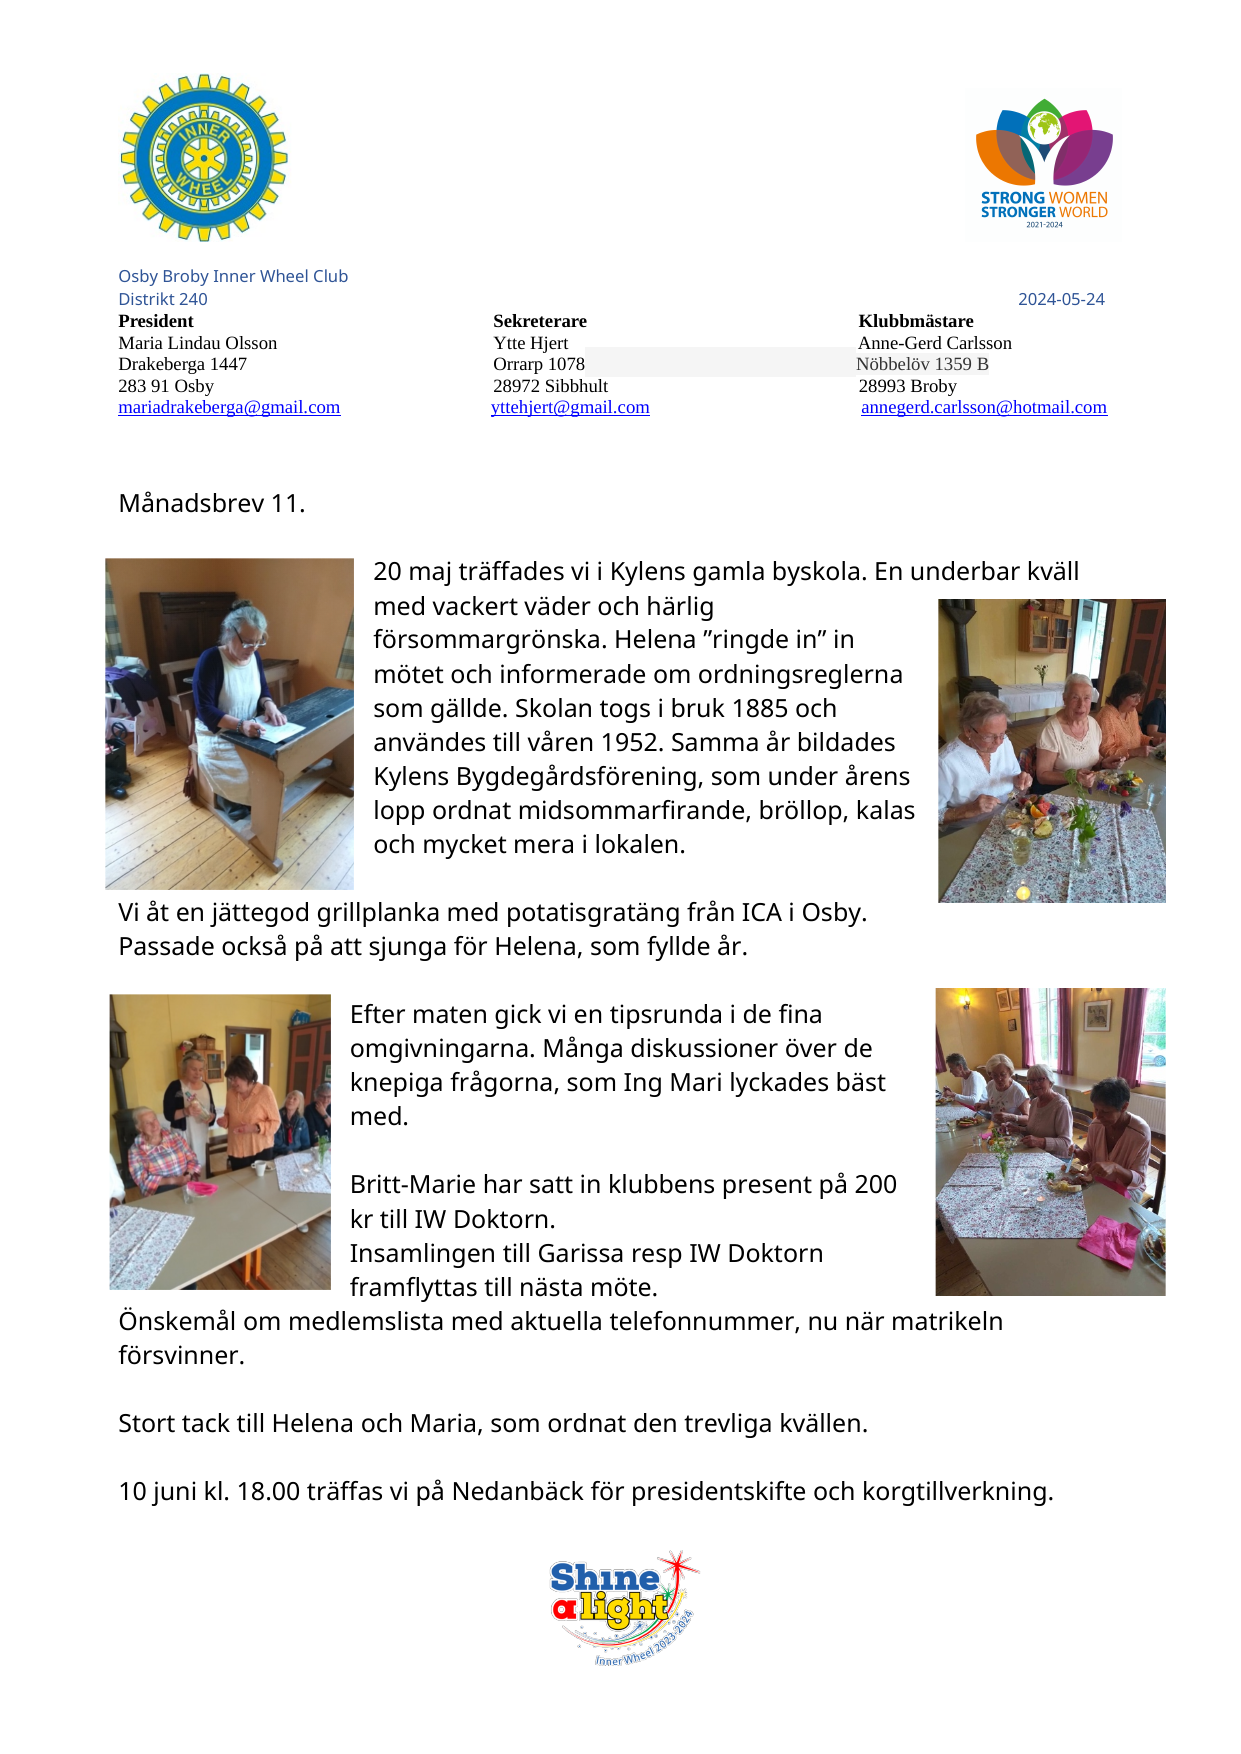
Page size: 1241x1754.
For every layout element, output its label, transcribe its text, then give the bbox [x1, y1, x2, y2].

text Stort tack till Helena och Maria, som ordnat den trevliga kvällen. [118, 1406, 1122, 1440]
picture [964, 88, 1123, 242]
text Vi åt en jättegod grillplanka med potatisgratäng från ICA i Osby. Passade också på att sjunga för Helena, som fyllde år. [118, 895, 1122, 963]
text Månadsbrev 11. [118, 486, 1122, 520]
picture [118, 73, 292, 242]
picture [106, 559, 354, 890]
text 10 juni kl. 18.00 träffas vi på Nedanbäck för presidentskifte och korgtillverkning. [118, 1474, 1122, 1508]
picture [935, 988, 1166, 1296]
picture [536, 1550, 704, 1666]
text Efter maten gick vi en tipsrunda i de fina omgivningarna. Många diskussioner över de knepiga frågorna, som Ing Mari lyckades bäst med. [331, 997, 935, 1133]
picture [110, 995, 330, 1289]
text Önskemål om medlemslista med aktuella telefonnummer, nu när matrikeln försvinner. [118, 1303, 1122, 1372]
text Insamlingen till Garissa resp IW Doktorn framflyttas till nästa möte. [118, 1235, 1122, 1303]
picture [938, 599, 1166, 903]
text Britt-Marie har satt in klubbens present på 200 kr till IW Doktorn. [331, 1167, 935, 1235]
text 20 maj träffades vi i Kylens gamla byskola. En underbar kväll med vackert väder och härlig försommargrönska. Helena ”ringde in” in mötet och informerade om ordningsreglerna som gällde. Skolan togs i bruk 1885 och användes till våren 1952. Samma år bildades Kylens Bygdegårdsförening, som under årens lopp ordnat midsommarfirande, bröllop, kalas och mycket mera i lokalen. [118, 554, 1122, 861]
